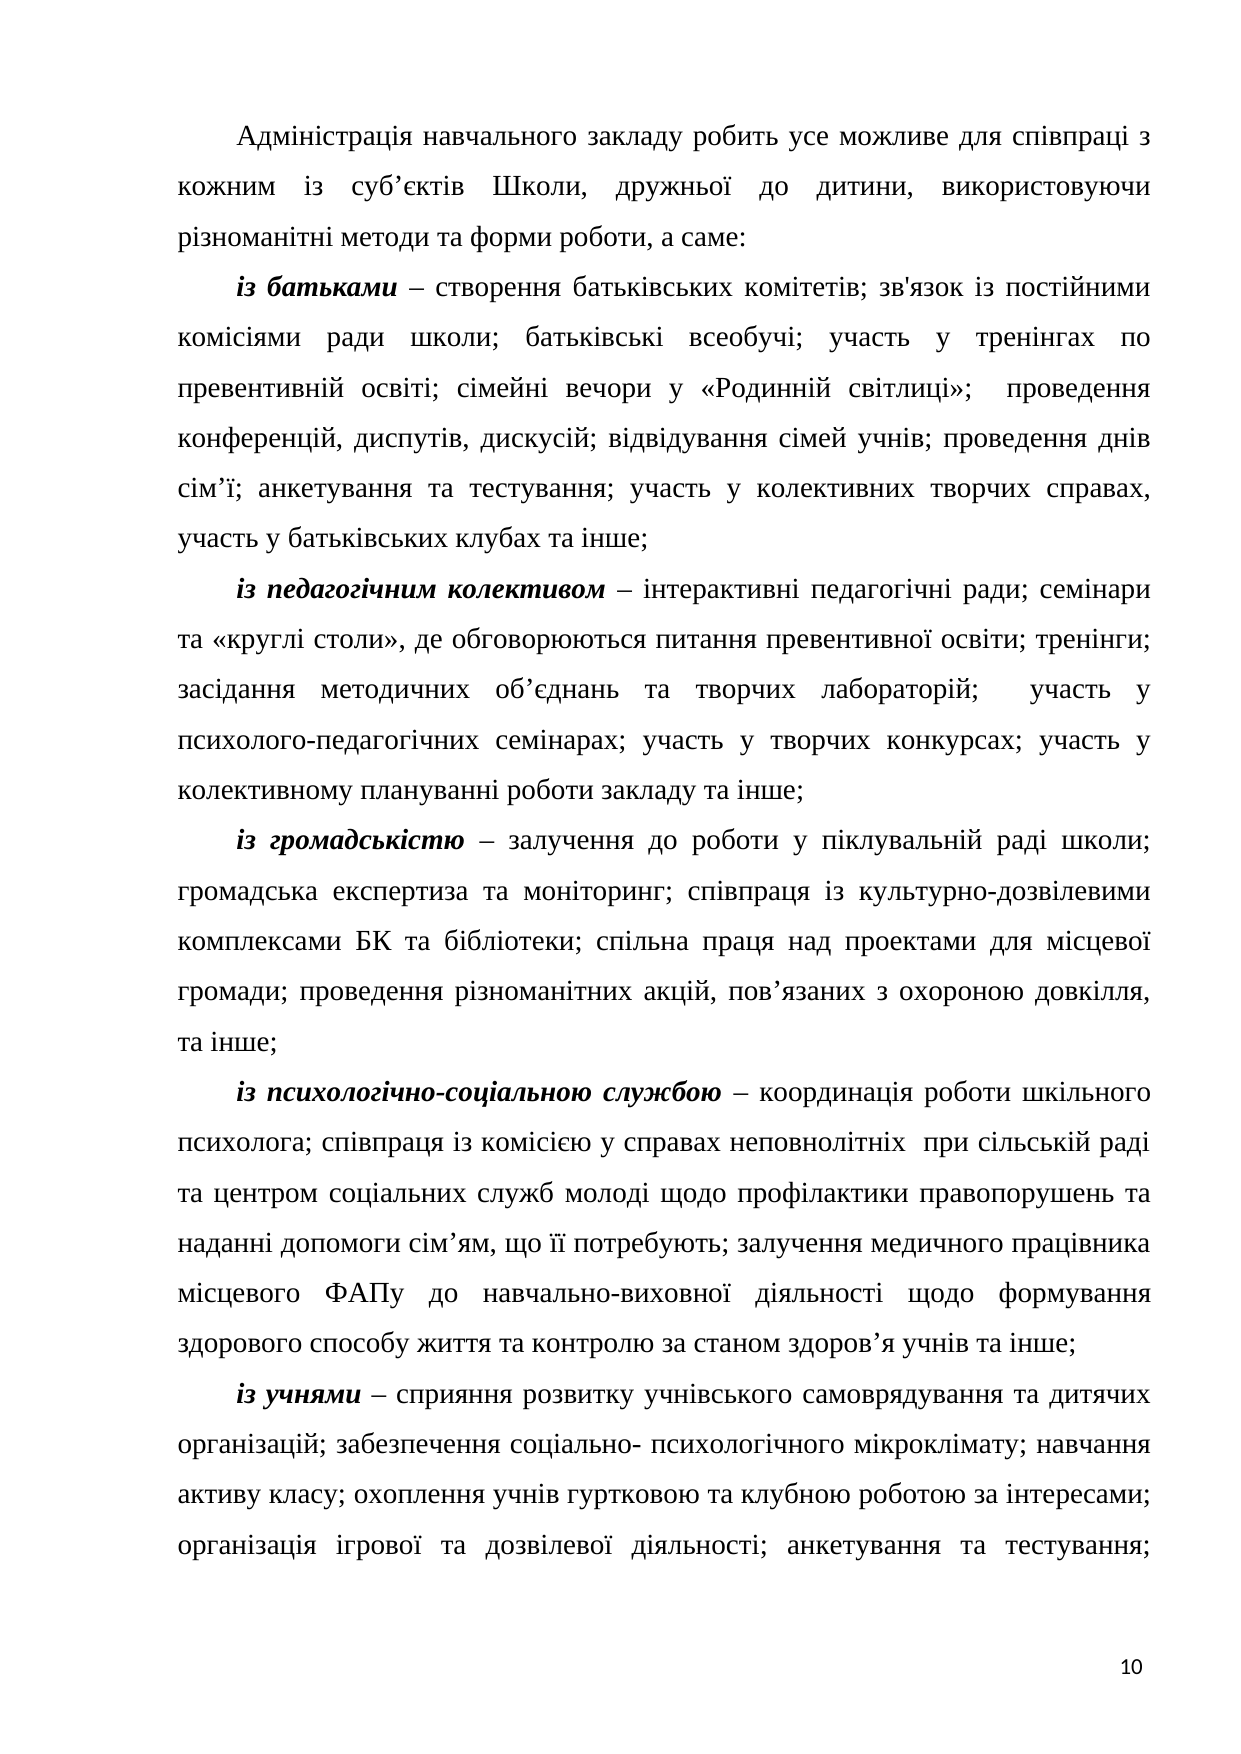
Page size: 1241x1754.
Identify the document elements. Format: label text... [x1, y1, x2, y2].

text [177, 1376, 1152, 1560]
text із педагогічним колективом – інтерактивні педагогічні ради; семінари та «круглі столи», де обговорюються питання превентивної освіти; тренінги; засідання методичних об’єднань та творчих лабораторій; участь у психолого-педагогічних семінарах; участь у творчих конкурсах; участь у колективному плануванні роботи закладу та інше; [177, 571, 1152, 806]
text із психологічно-соціальною службою – координація роботи шкільного психолога; співпраця із комісією у справах неповнолітніх при сільській раді та центром соціальних служб молоді щодо профілактики правопорушень та наданні допомоги сім’ям, що її потребують; залучення медичного працівника місцевого ФАПу до навчально-виховної діяльності щодо формування здорового способу життя та контролю за станом здоров’я учнів та інше; [177, 1074, 1152, 1359]
text Адміністрація навчального закладу робить усе можливе для співпраці з кожним із суб’єктів Школи, дружньої до дитини, використовуючи різноманітні методи та форми роботи, а саме: [177, 118, 1152, 252]
text із батьками – створення батьківських комітетів; зв'язок із постійними комісіями ради школи; батьківські всеобучі; участь у тренінгах по превентивній освіті; сімейні вечори у «Родинній світлиці»; проведення конференцій, диспутів, дискусій; відвідування сімей учнів; проведення днів сім’ї; анкетування та тестування; участь у колективних творчих справах, участь у батьківських клубах та інше; [177, 269, 1152, 554]
text із громадськістю – залучення до роботи у піклувальній раді школи; громадська експертиза та моніторинг; співпраця із культурно-дозвілевими комплексами БК та бібліотеки; спільна праця над проектами для місцевої громади; проведення різноманітних акцій, пов’язаних з охороною довкілля, та інше; [177, 822, 1152, 1057]
